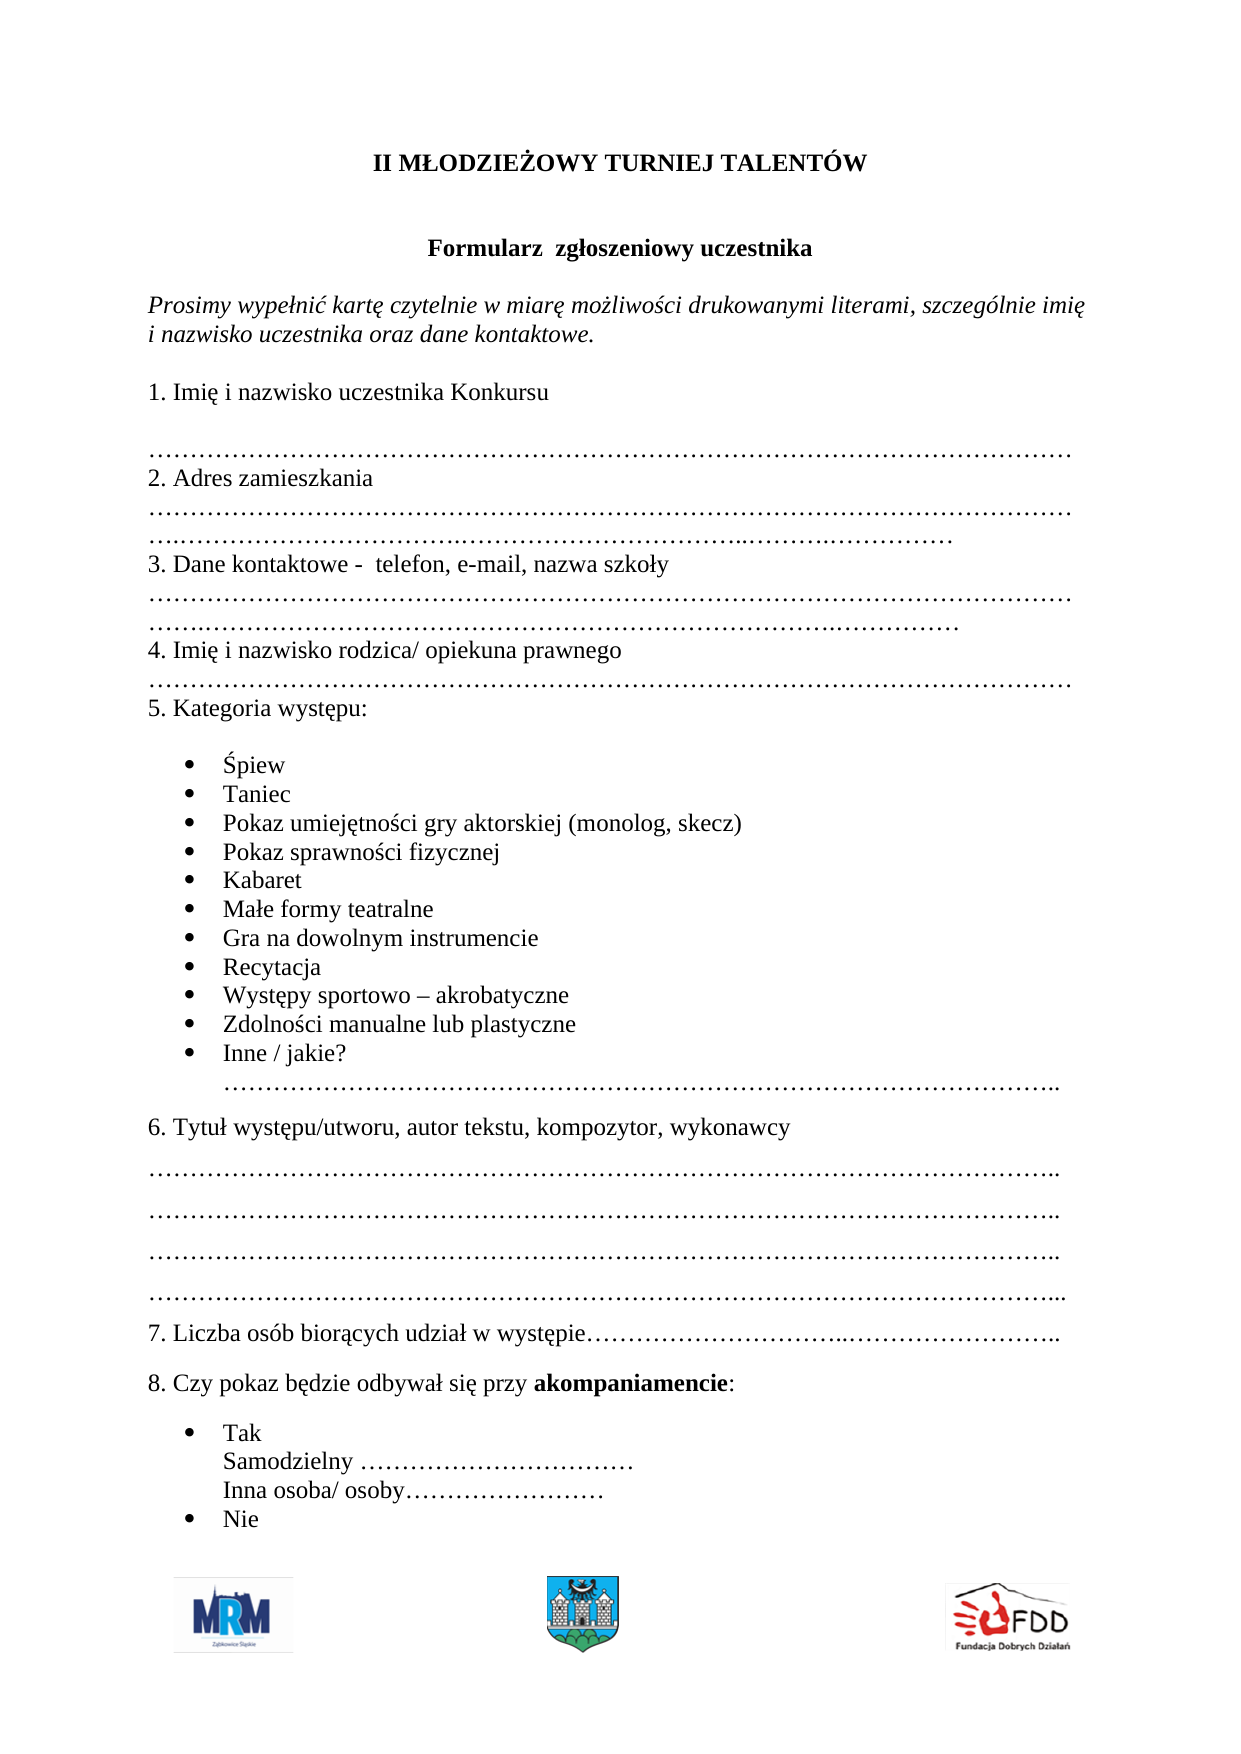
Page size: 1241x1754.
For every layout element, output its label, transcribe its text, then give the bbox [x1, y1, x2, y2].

text ……………………………………………………………………………………………….. [148, 1195, 1093, 1223]
text …………………………………………………………………………………………………….…………………………….……………………………..……….…………… [148, 492, 1093, 549]
text 7. Liczba osób biorących udział w występie…………………………..…………………….. [148, 1318, 1093, 1347]
list Nie [185, 1504, 1093, 1533]
list Kabaret [185, 866, 1093, 894]
list Gra na dowolnym instrumencie [185, 923, 1093, 952]
list Małe formy teatralne [185, 894, 1093, 923]
text ……………………………………………………………………………………………….. [148, 1153, 1093, 1182]
picture [945, 1583, 1072, 1653]
list Inne / jakie? ……………………………………………………………………………………….. [185, 1038, 1093, 1096]
list Śpiew [185, 751, 1093, 779]
list Samodzielny …………………………… [223, 1446, 1093, 1475]
list Pokaz umiejętności gry aktorskiej (monolog, skecz) [185, 808, 1093, 837]
text 2. Adres zamieszkania [148, 463, 1093, 492]
list Tak [185, 1418, 1093, 1446]
text 3. Dane kontaktowe - telefon, e-mail, nazwa szkoły [148, 549, 1093, 578]
list Recytacja [185, 952, 1093, 981]
text II MŁODZIEŻOWY TURNIEJ TALENTÓW [148, 148, 1093, 176]
text 8. Czy pokaz będzie odbywał się przy akompaniamencie: [148, 1368, 1093, 1397]
list Taniec [185, 779, 1093, 808]
text 4. Imię i nazwisko rodzica/ opiekuna prawnego [148, 636, 1093, 664]
list Inna osoba/ osoby…………………… [223, 1475, 1093, 1504]
text Formularz zgłoszeniowy uczestnika [148, 233, 1093, 262]
text ………………………………………………………………………………………………… [148, 664, 1093, 693]
text 5. Kategoria występu: [148, 693, 1093, 722]
picture [547, 1576, 619, 1653]
text ………………………………………………………………………………………………... [148, 1277, 1093, 1306]
text ……………………………………………………………………………………………….. [148, 1236, 1093, 1265]
text 1. Imię i nazwisko uczestnika Konkursu [148, 377, 1093, 406]
list Występy sportowo – akrobatyczne [185, 981, 1093, 1009]
text ………………………………………………………………………………………………… [148, 434, 1093, 463]
list Pokaz sprawności fizycznej [185, 837, 1093, 866]
text Prosimy wypełnić kartę czytelnie w miarę możliwości drukowanymi literami, szczególnie imię i nazwisko uczestnika oraz dane kontaktowe. [148, 291, 1093, 348]
text 6. Tytuł występu/utworu, autor tekstu, kompozytor, wykonawcy [148, 1112, 1093, 1141]
list Zdolności manualne lub plastyczne [185, 1009, 1093, 1038]
text ……………………………………………………………………………………………………….………………………………………………………………….…………… [148, 578, 1093, 636]
picture [173, 1577, 294, 1653]
